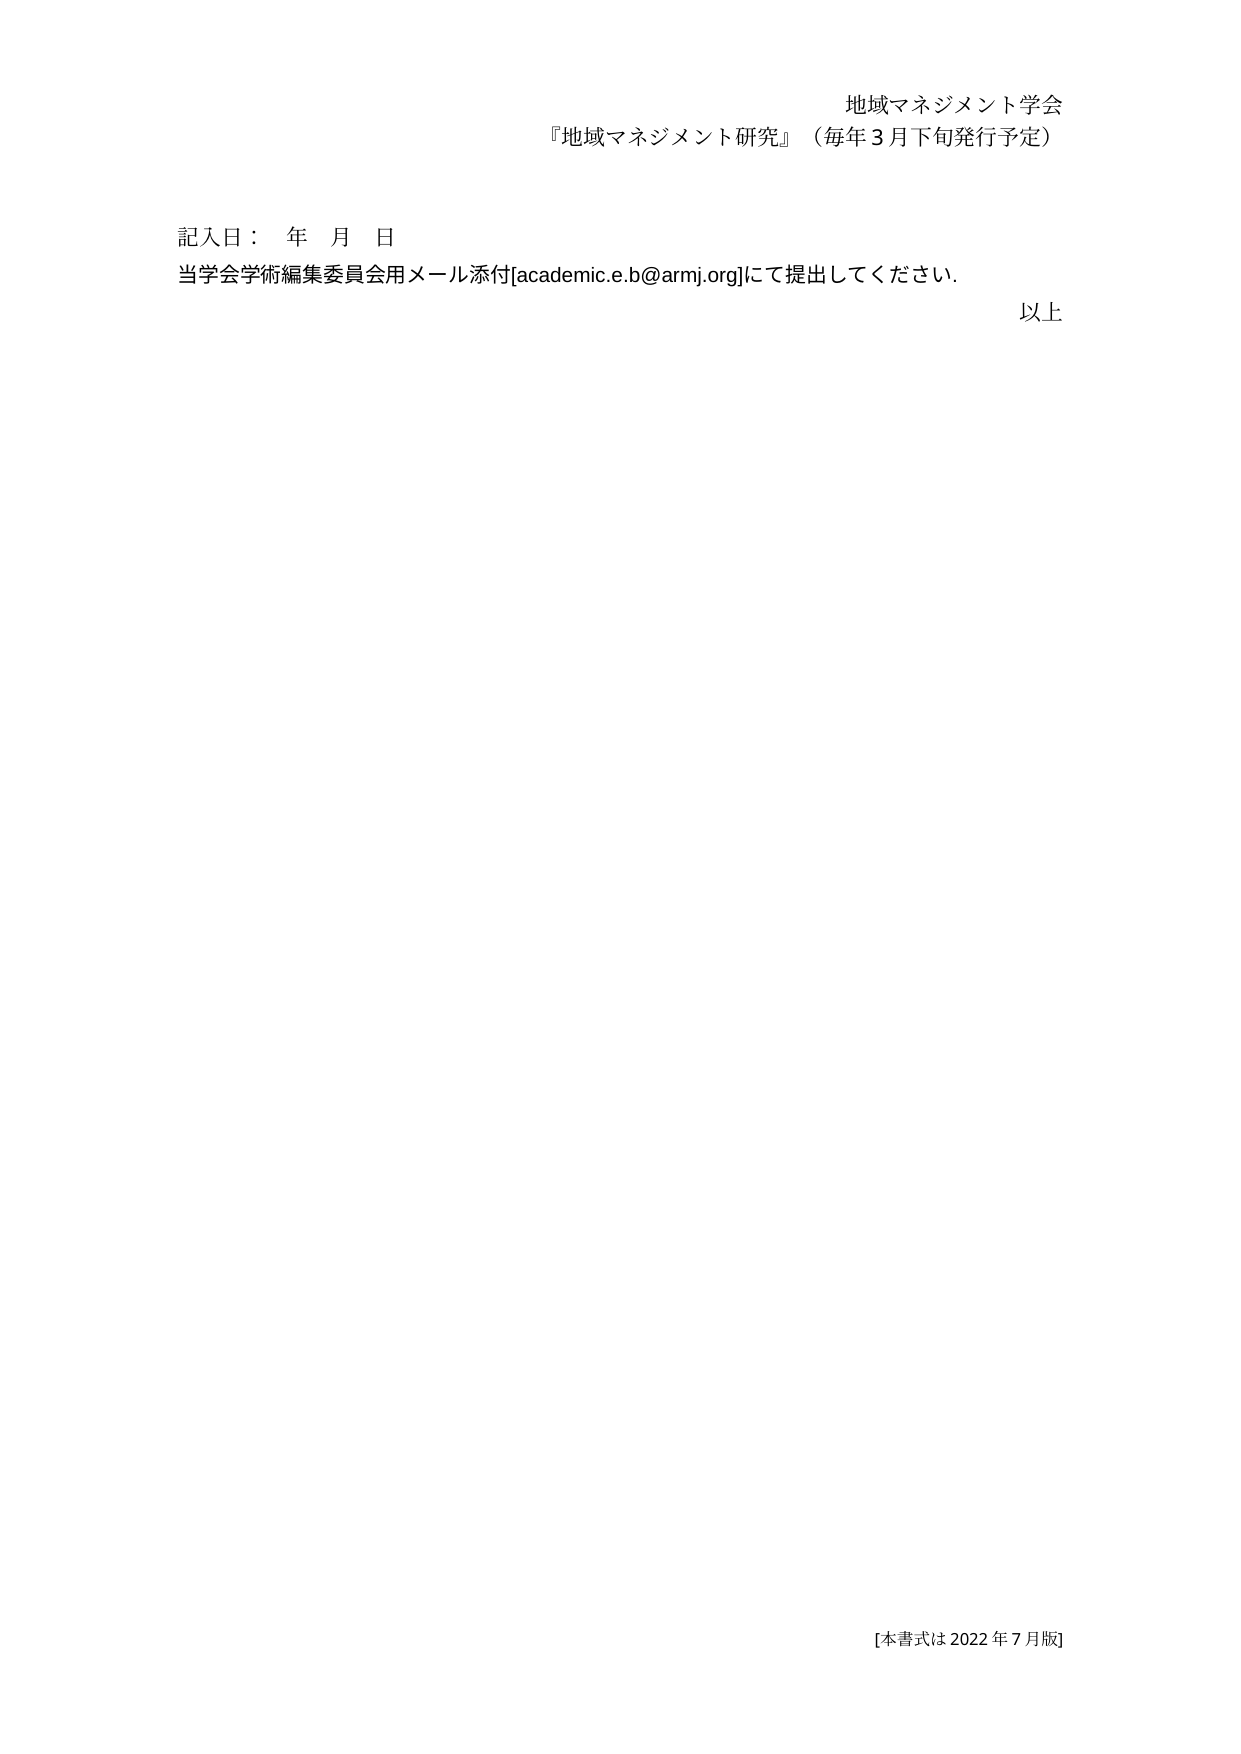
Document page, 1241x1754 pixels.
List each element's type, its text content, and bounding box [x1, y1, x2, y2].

text 当学会学術編集委員会用メール添付[academic.e.b@armj.org]にて提出してください. [177, 254, 1063, 292]
text 記入日： 年 月 日 [177, 217, 1063, 254]
text 以上 [177, 292, 1063, 329]
